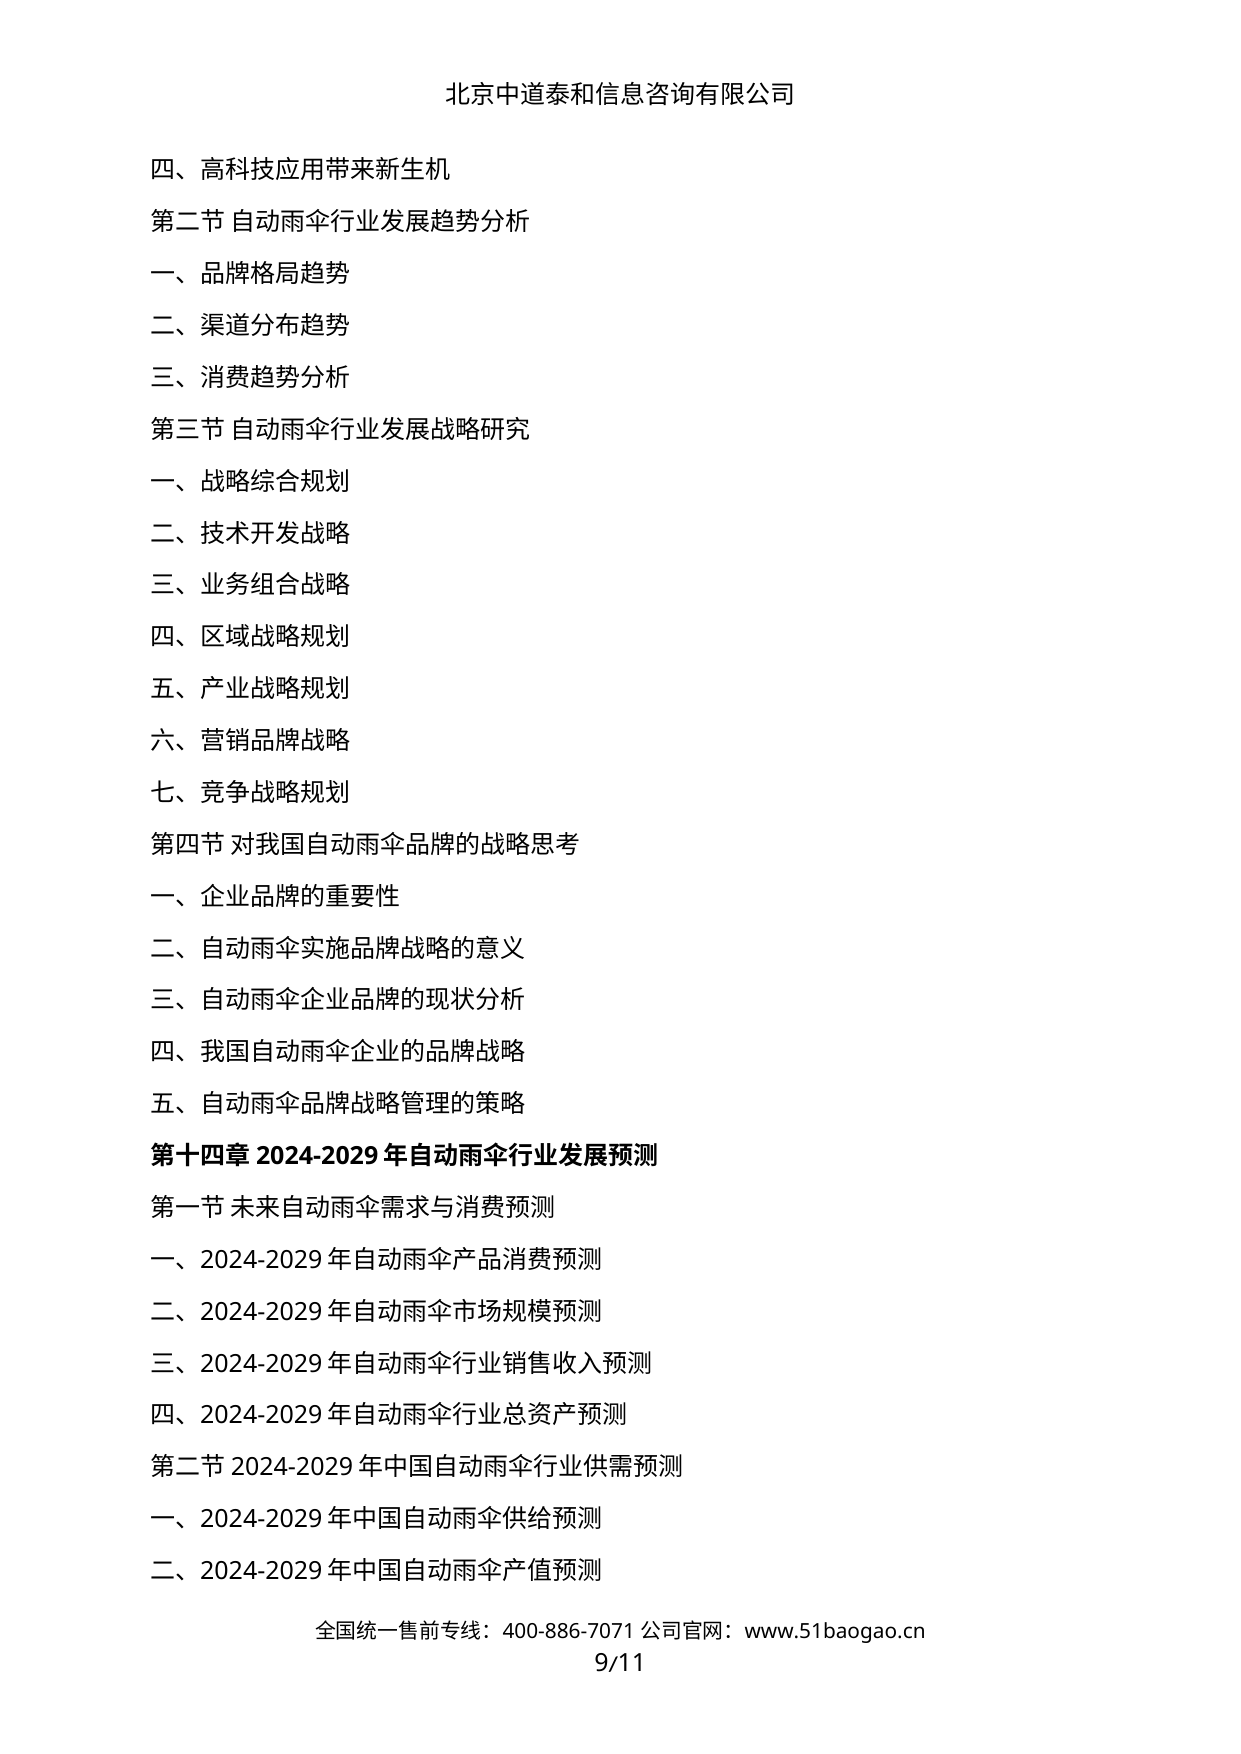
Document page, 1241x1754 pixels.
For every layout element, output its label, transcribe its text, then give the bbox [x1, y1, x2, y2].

text 四、我国自动雨伞企业的品牌战略 [150, 1032, 1090, 1068]
text 第一节 未来自动雨伞需求与消费预测 [150, 1187, 1090, 1224]
text 第十四章 2024-2029年自动雨伞行业发展预测 [150, 1136, 1090, 1172]
text 第三节 自动雨伞行业发展战略研究 [150, 409, 1090, 446]
text 一、2024-2029年中国自动雨伞供给预测 [150, 1499, 1090, 1535]
text 四、2024-2029年自动雨伞行业总资产预测 [150, 1395, 1090, 1431]
text 二、技术开发战略 [150, 513, 1090, 549]
text 二、渠道分布趋势 [150, 306, 1090, 342]
text 第四节 对我国自动雨伞品牌的战略思考 [150, 824, 1090, 861]
text 二、自动雨伞实施品牌战略的意义 [150, 928, 1090, 964]
text 五、自动雨伞品牌战略管理的策略 [150, 1084, 1090, 1120]
text 二、2024-2029年中国自动雨伞产值预测 [150, 1551, 1090, 1587]
text 三、自动雨伞企业品牌的现状分析 [150, 980, 1090, 1016]
text 一、2024-2029年自动雨伞产品消费预测 [150, 1239, 1090, 1276]
text 一、战略综合规划 [150, 461, 1090, 497]
text 七、竞争战略规划 [150, 772, 1090, 809]
text 三、消费趋势分析 [150, 357, 1090, 394]
text 五、产业战略规划 [150, 669, 1090, 705]
text 第二节 2024-2029年中国自动雨伞行业供需预测 [150, 1447, 1090, 1483]
text 三、业务组合战略 [150, 565, 1090, 601]
text 四、区域战略规划 [150, 617, 1090, 653]
text 四、高科技应用带来新生机 [150, 150, 1090, 186]
text 三、2024-2029年自动雨伞行业销售收入预测 [150, 1343, 1090, 1379]
text 二、2024-2029年自动雨伞市场规模预测 [150, 1291, 1090, 1327]
text 第二节 自动雨伞行业发展趋势分析 [150, 202, 1090, 238]
text 一、企业品牌的重要性 [150, 876, 1090, 912]
text 六、营销品牌战略 [150, 721, 1090, 757]
text 一、品牌格局趋势 [150, 254, 1090, 290]
